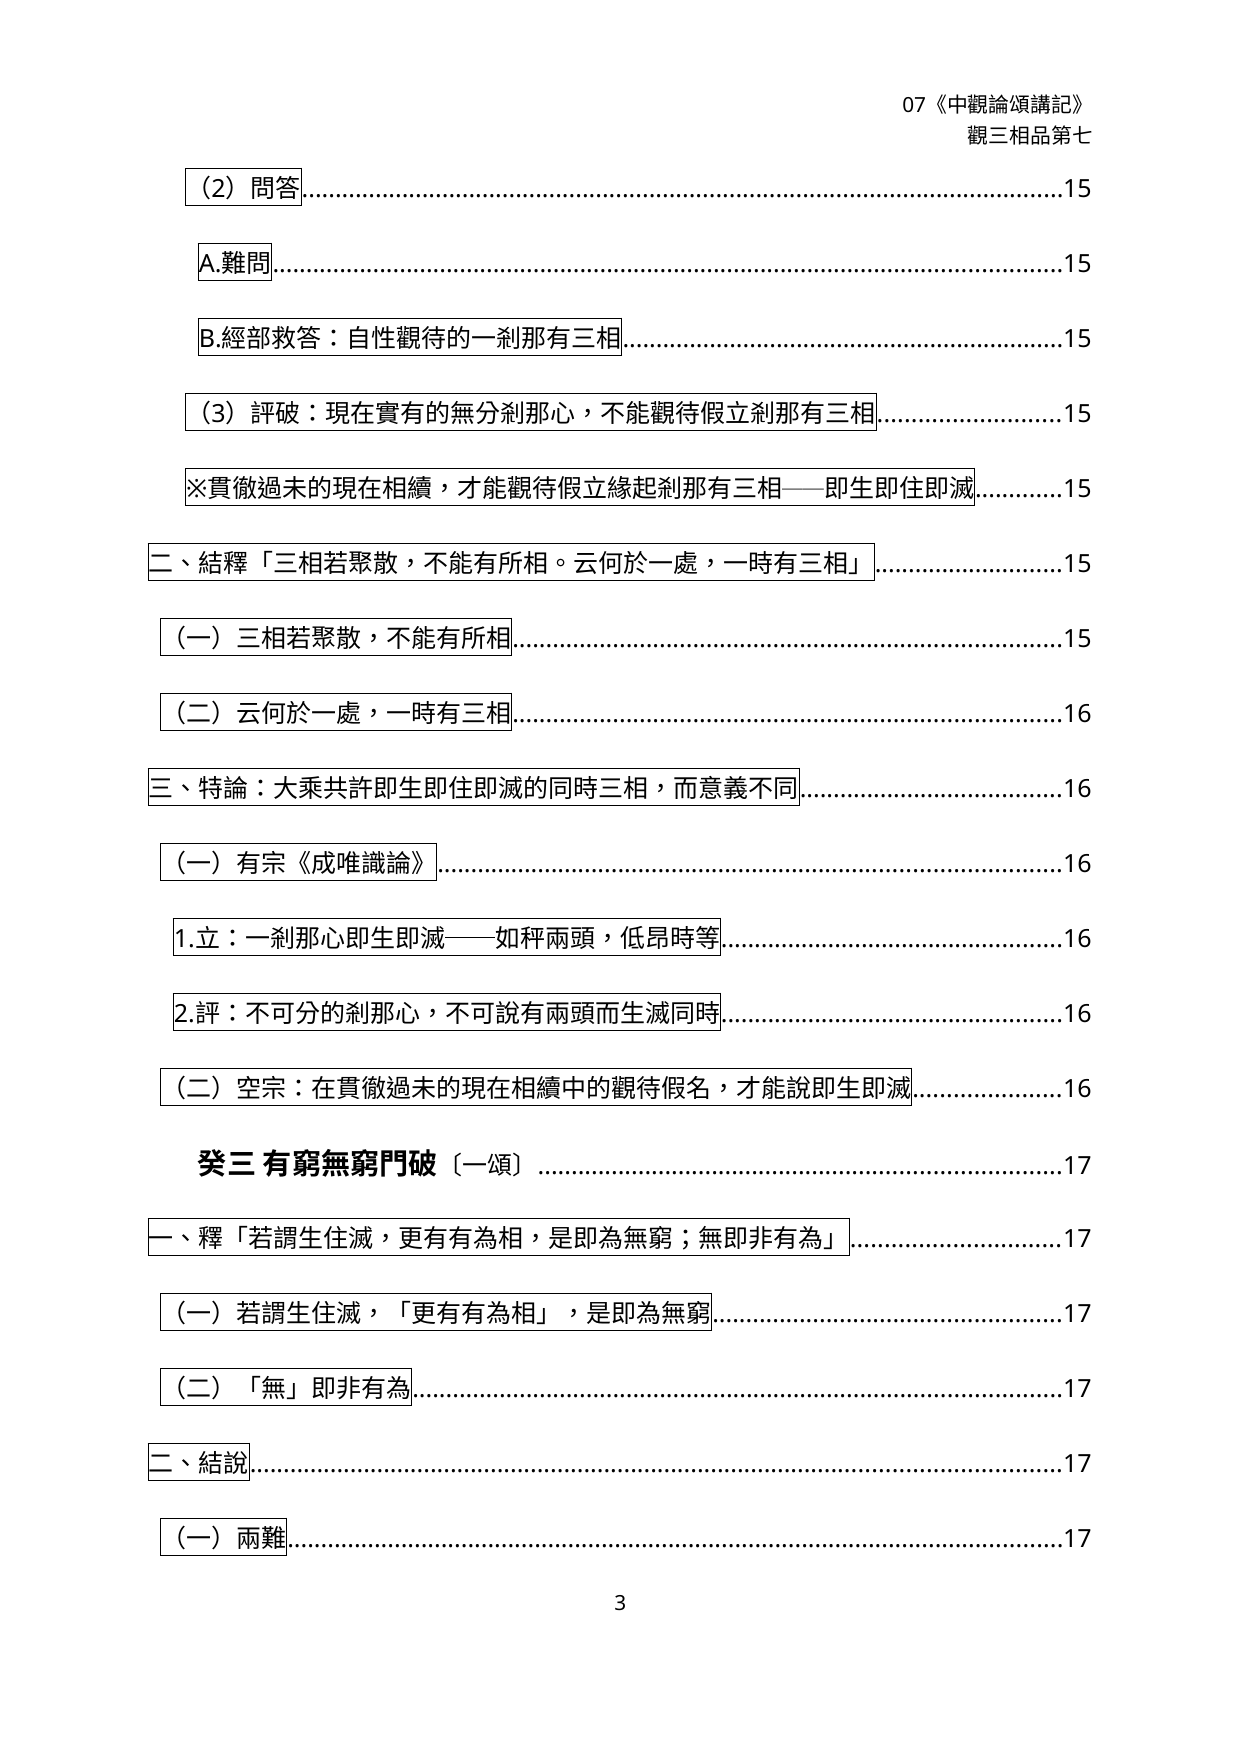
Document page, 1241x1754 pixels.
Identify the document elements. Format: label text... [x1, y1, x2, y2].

text 一、釋「若謂生住滅，更有有為相，是即為無窮；無即非有為」 17 [148, 1199, 1092, 1274]
text 三、特論：大乘共許即生即住即滅的同時三相，而意義不同 16 [148, 749, 1092, 824]
text 癸三 有窮無窮門破〔一頌〕 17 [148, 1124, 1092, 1199]
text （一）三相若聚散，不能有所相 15 [148, 599, 1092, 674]
text （2）問答 15 [148, 149, 1092, 224]
text 二、結說 17 [148, 1424, 1092, 1499]
text ※貫徹過未的現在相續，才能觀待假立緣起剎那有三相──即生即住即滅 15 [148, 449, 1092, 524]
text 二、結釋「三相若聚散，不能有所相。云何於一處，一時有三相」 15 [148, 524, 1092, 599]
text （二）「無」即非有為 17 [148, 1349, 1092, 1424]
text （一）兩難 17 [148, 1499, 1092, 1574]
text B.經部救答：自性觀待的一剎那有三相 15 [148, 299, 1092, 374]
text （二）空宗：在貫徹過未的現在相續中的觀待假名，才能說即生即滅 16 [148, 1049, 1092, 1124]
text （一）若謂生住滅，「更有有為相」，是即為無窮 17 [148, 1274, 1092, 1349]
text 1.立：一剎那心即生即滅──如秤兩頭，低昂時等 16 [148, 899, 1092, 974]
text （二）云何於一處，一時有三相 16 [148, 674, 1092, 749]
text （3）評破：現在實有的無分剎那心，不能觀待假立剎那有三相 15 [148, 374, 1092, 449]
text 2.評：不可分的剎那心，不可說有兩頭而生滅同時 16 [148, 974, 1092, 1049]
text A.難問 15 [148, 224, 1092, 299]
text （一）有宗《成唯識論》 16 [148, 824, 1092, 899]
